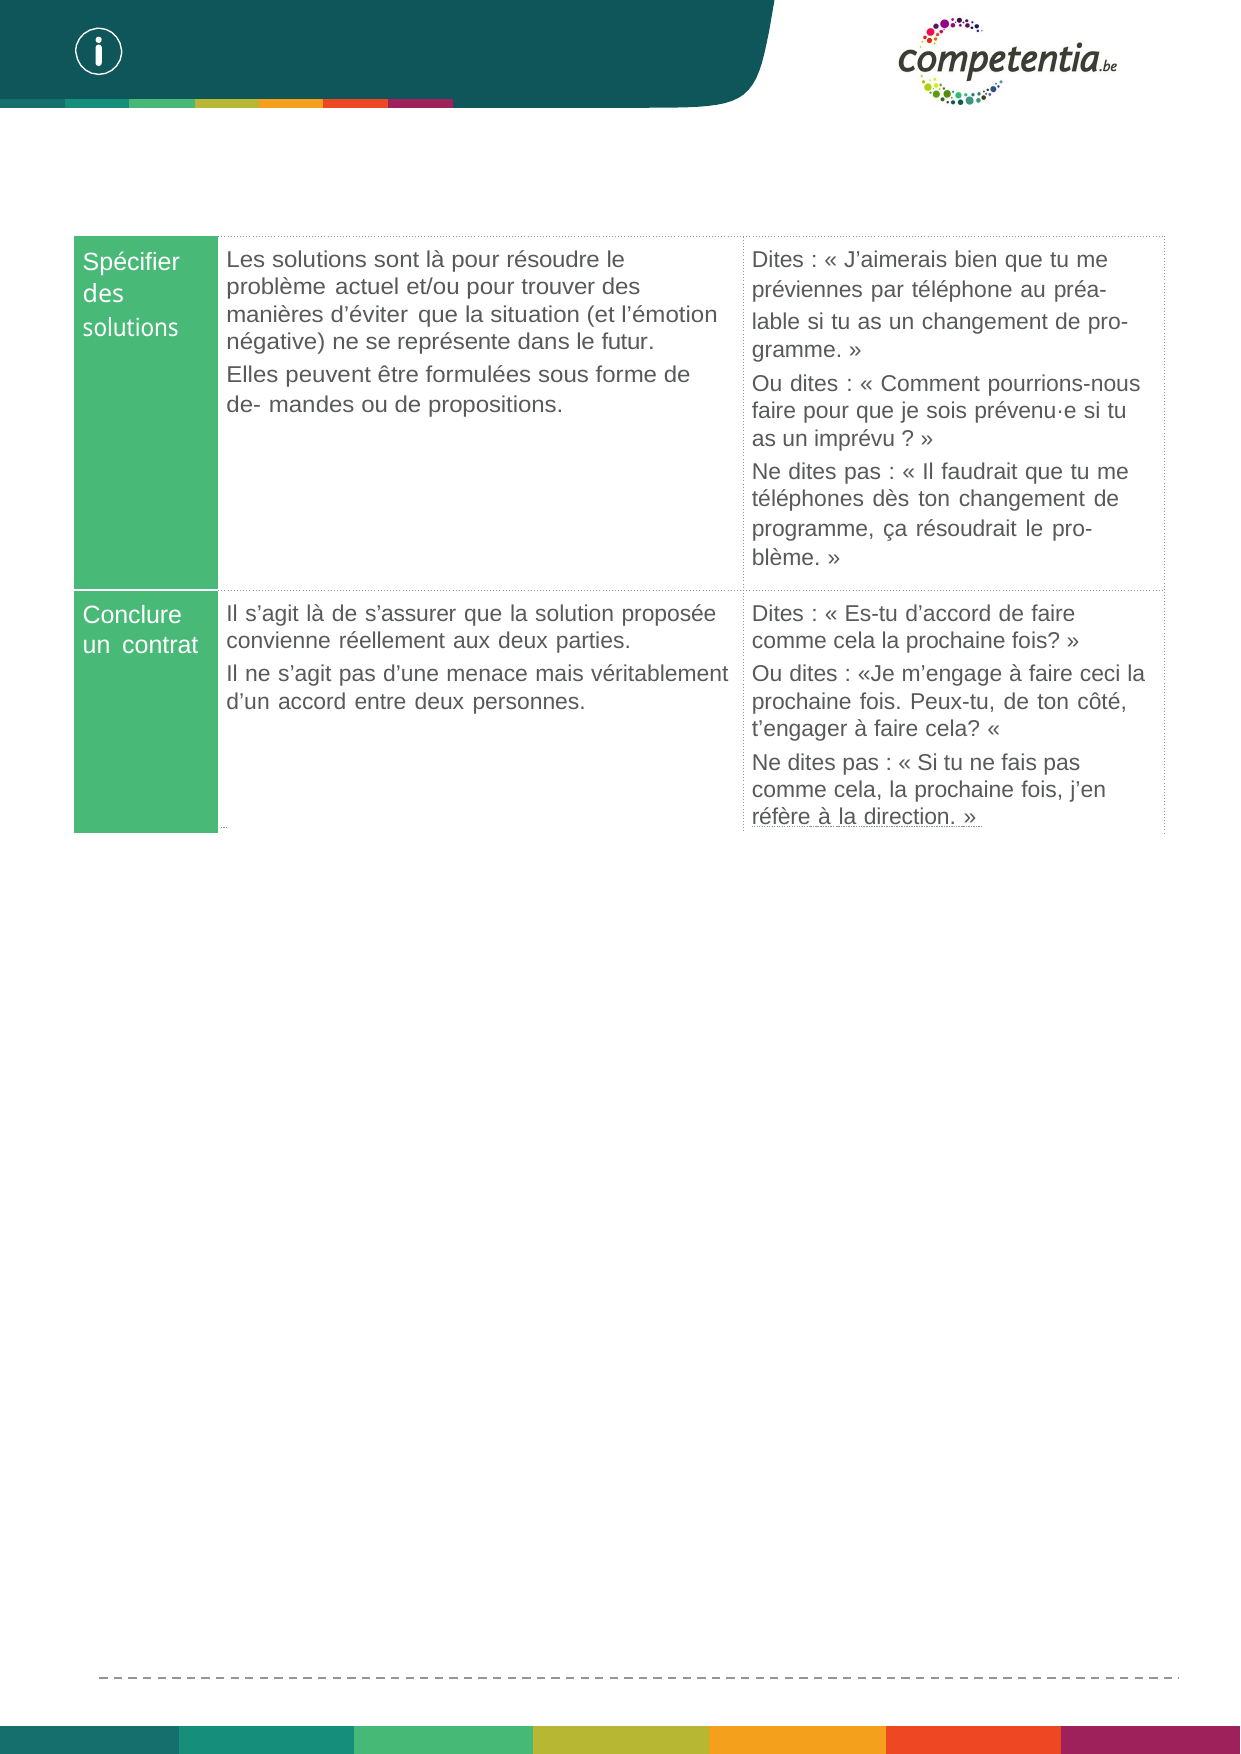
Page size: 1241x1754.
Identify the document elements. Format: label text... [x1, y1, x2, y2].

table_header Dites : « J’aimerais bien que tu me préviennes par téléphone au préa- lable si tu as un changement de pro- gramme. » Ou dites : « Comment pourrions-nous faire pour que je sois prévenu·e si tu as un imprévu ? » Ne dites pas : « Il faudrait que tu me téléphones dès ton changement de programme, ça résoudrait le pro- blème. » [744, 236, 1164, 589]
table_cell Dites : « Es-tu d’accord de faire comme cela la prochaine fois? » Ou dites : «Je m’engage à faire ceci la prochaine fois. Peux-tu, de ton côté, t’engager à faire cela? « Ne dites pas : « Si tu ne fais pas comme cela, la prochaine fois, j’en réfère à la direction. » [744, 590, 1164, 833]
table_header Les solutions sont là pour résoudre le problème actuel et/ou pour trouver des manières d’éviter que la situation (et l’émotion négative) ne se représente dans le futur. Elles peuvent être formulées sous forme de de- mandes ou de propositions. [218, 236, 744, 589]
table_cell Il s’agit là de s’assurer que la solution proposée convienne réellement aux deux parties. Il ne s’agit pas d’une menace mais véritablement d’un accord entre deux personnes. [218, 590, 744, 833]
table_header Spécifier des solutions [74, 236, 218, 589]
table_cell Conclure un contrat [74, 591, 218, 833]
picture [895, 14, 1120, 108]
